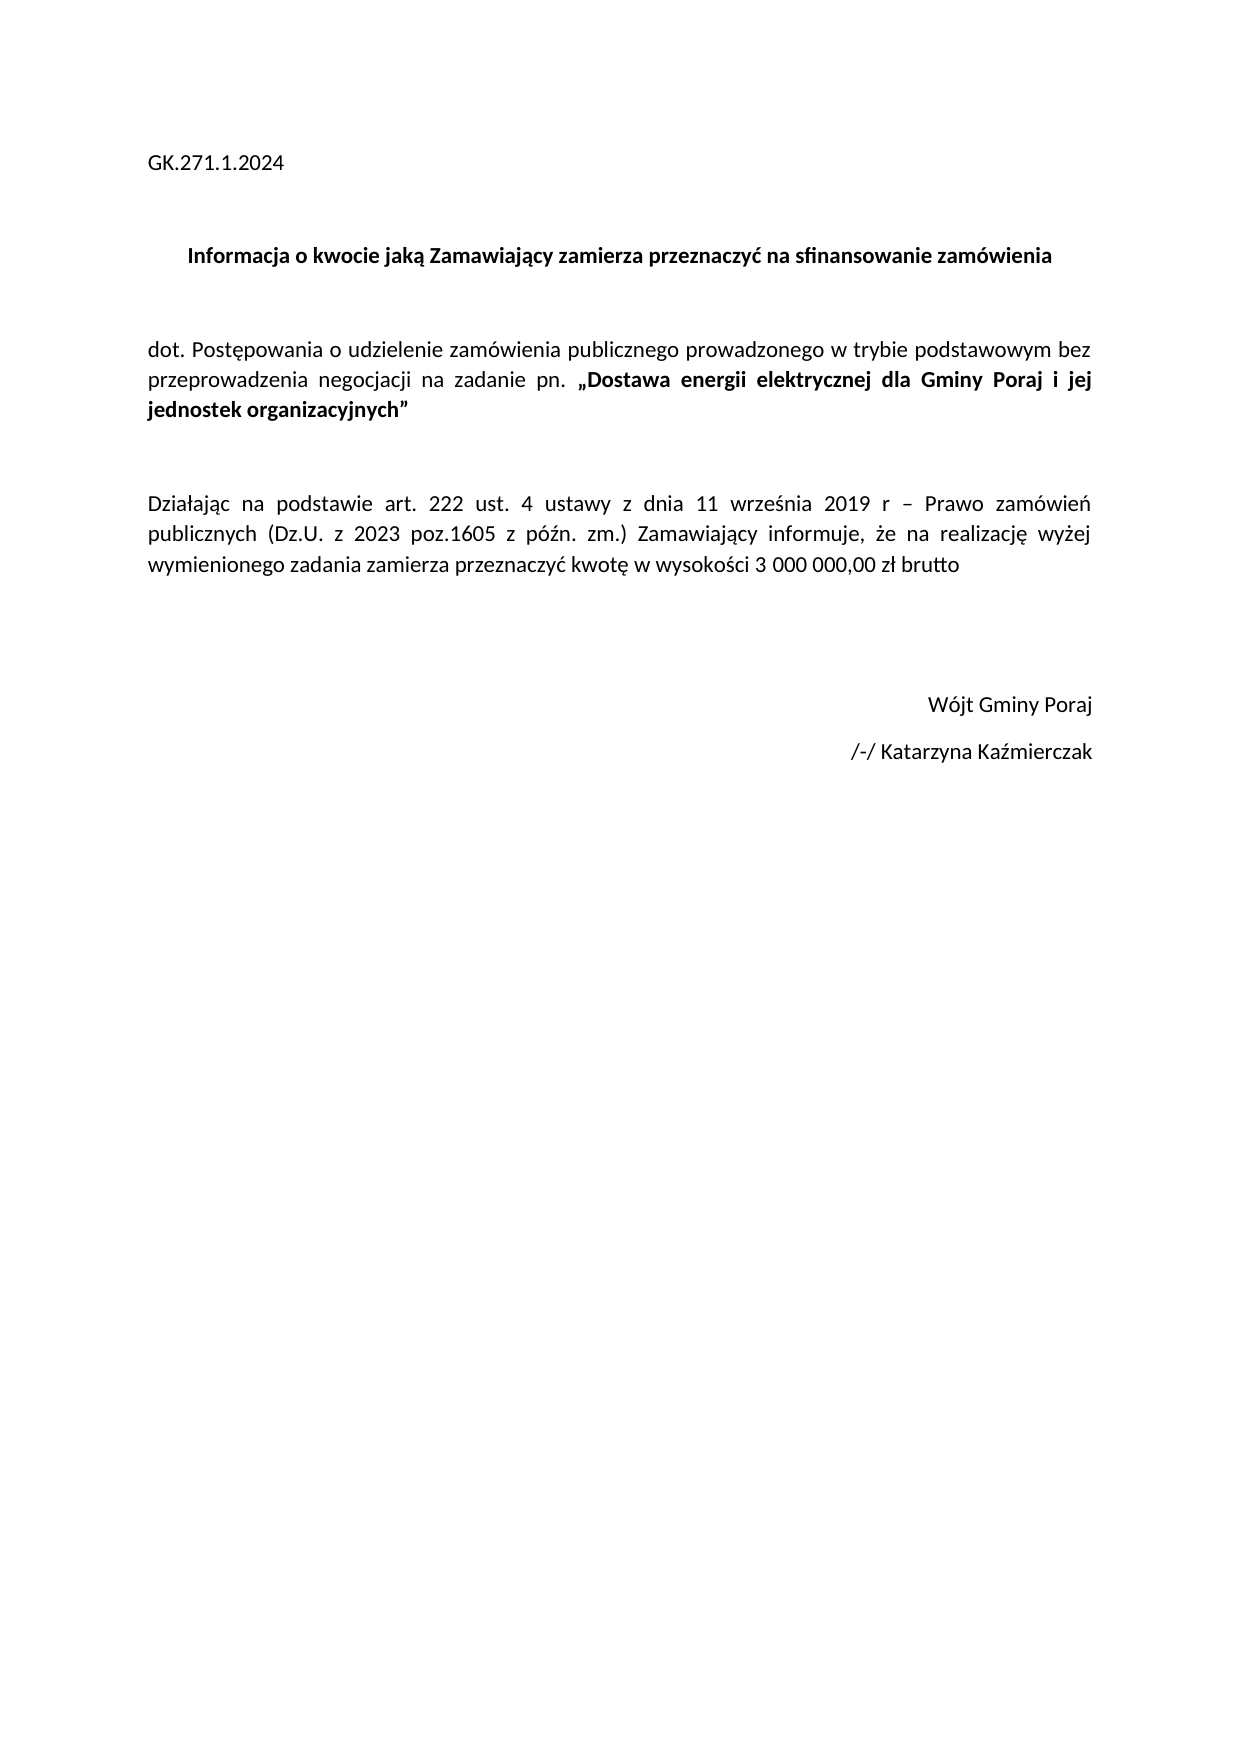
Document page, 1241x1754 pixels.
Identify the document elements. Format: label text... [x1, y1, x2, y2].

text /-/ Katarzyna Kaźmierczak [148, 737, 1093, 765]
text Wójt Gminy Poraj [148, 690, 1093, 718]
text Działając na podstawie art. 222 ust. 4 ustawy z dnia 11 września 2019 r – Prawo zamówień publicznych (Dz.U. z 2023 poz.1605 z późn. zm.) Zamawiający informuje, że na realizację wyżej wymienionego zadania zamierza przeznaczyć kwotę w wysokości 3 000 000,00 zł brutto [148, 489, 1093, 578]
text dot. Postępowania o udzielenie zamówienia publicznego prowadzonego w trybie podstawowym bez przeprowadzenia negocjacji na zadanie pn. „Dostawa energii elektrycznej dla Gminy Poraj i jej jednostek organizacyjnych” [148, 335, 1093, 423]
text Informacja o kwocie jaką Zamawiający zamierza przeznaczyć na sfinansowanie zamówienia [148, 241, 1093, 269]
text GK.271.1.2024 [148, 148, 1093, 176]
